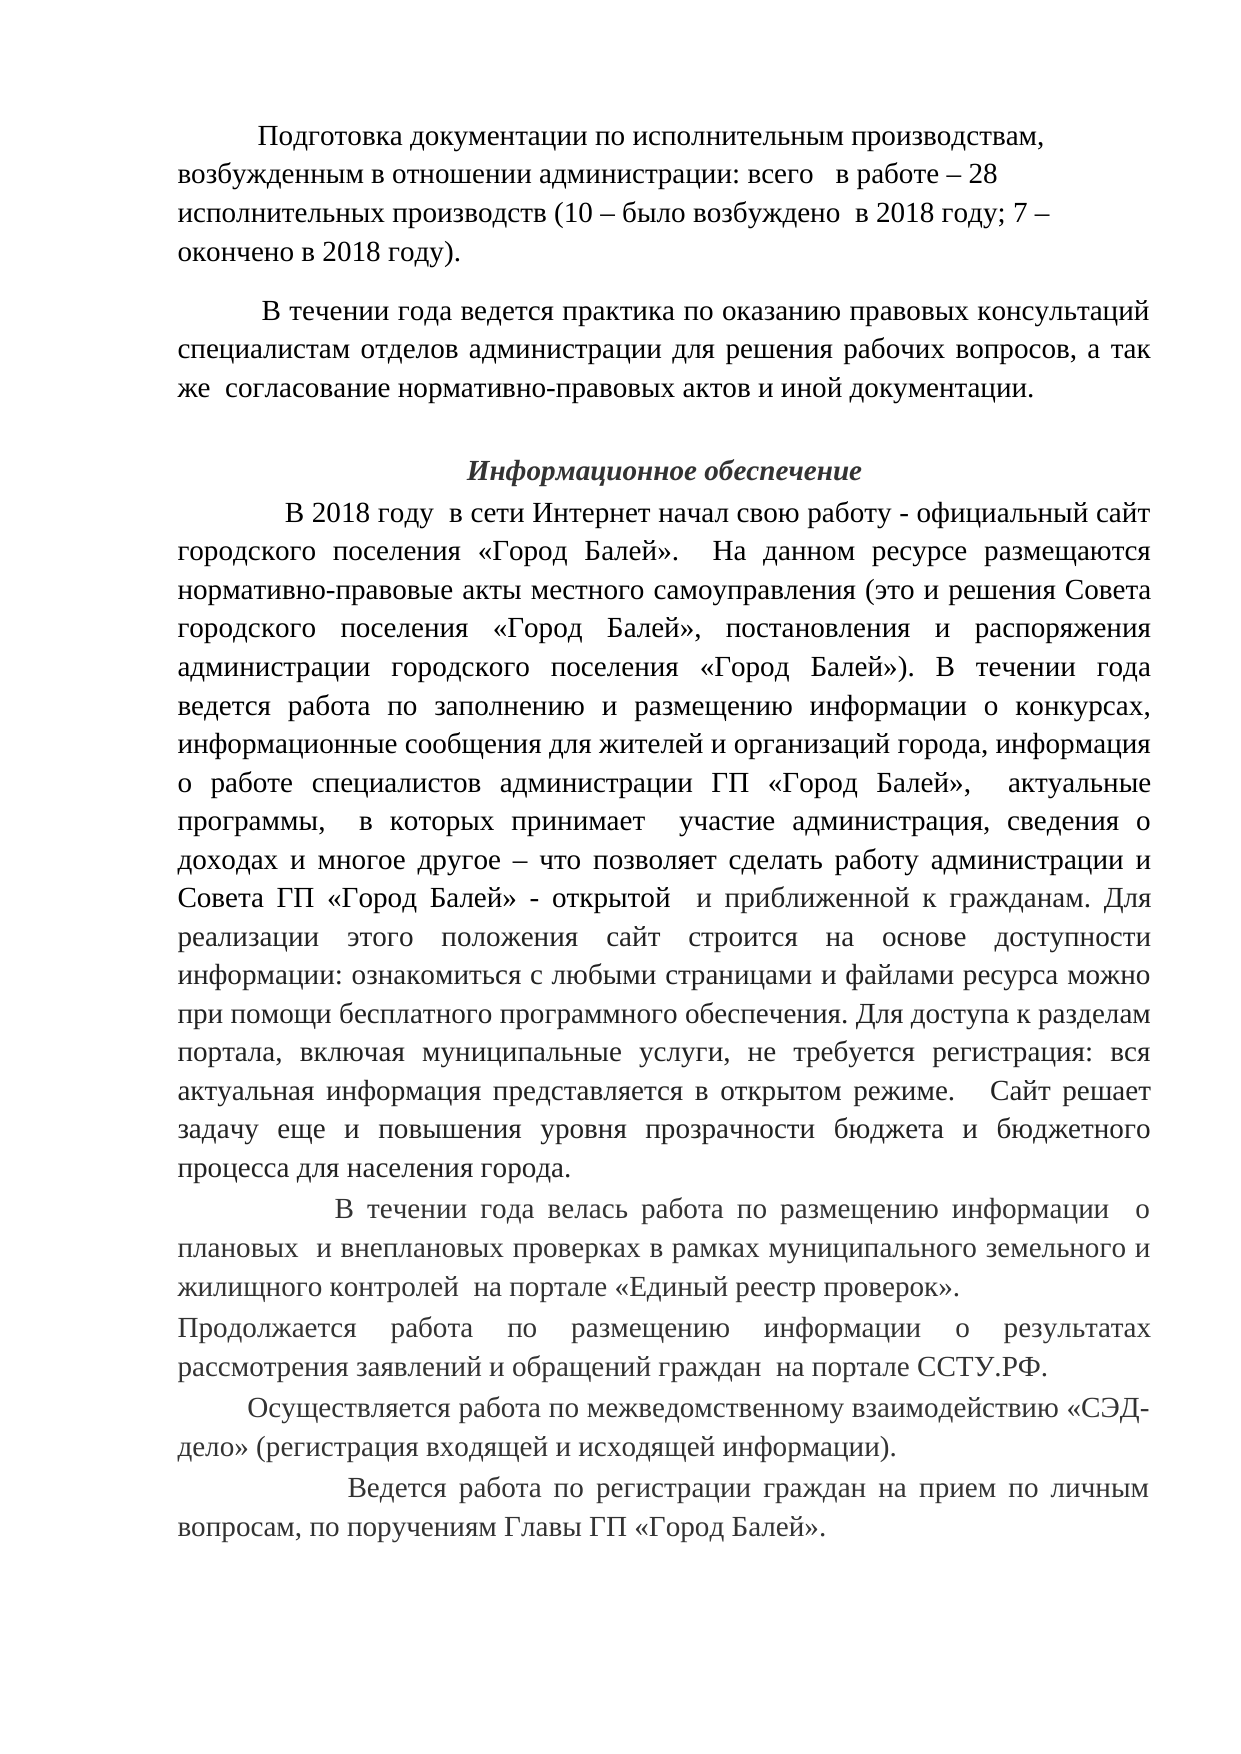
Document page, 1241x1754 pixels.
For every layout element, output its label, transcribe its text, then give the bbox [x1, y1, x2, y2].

text В течении года велась работа по размещению информации о плановых и внеплановых проверках в рамках муниципального земельного и жилищного контролей на портале «Единый реестр проверок». [177, 1192, 1152, 1302]
text Ведется работа по регистрации граждан на прием по личным вопросам, по поручениям Главы ГП «Город Балей». [177, 1471, 1152, 1543]
text В 2018 году в сети Интернет начал свою работу - официальный сайт городского поселения «Город Балей». На данном ресурсе размещаются нормативно-правовые акты местного самоуправления (это и решения Совета городского поселения «Город Балей», постановления и распоряжения администрации городского поселения «Город Балей»). В течении года ведется работа по заполнению и размещению информации о конкурсах, информационные сообщения для жителей и организаций города, информация о работе специалистов администрации ГП «Город Балей», актуальные программы, в которых принимает участие администрация, сведения о доходах и многое другое – что позволяет сделать работу администрации и Совета ГП «Город Балей» - открытой и приближенной к гражданам. Для реализации этого положения сайт строится на основе доступности информации: ознакомиться с любыми страницами и файлами ресурса можно при помощи бесплатного программного обеспечения. Для доступа к разделам портала, включая муниципальные услуги, не требуется регистрация: вся актуальная информация представляется в открытом режиме. Сайт решает задачу еще и повышения уровня прозрачности бюджета и бюджетного процесса для населения города. [177, 495, 1152, 919]
text В течении года ведется практика по оказанию правовых консультаций специалистам отделов администрации для решения рабочих вопросов, а так же согласование нормативно-правовых актов и иной документации. [177, 293, 1152, 404]
text Осуществляется работа по межведомственному взаимодействию «СЭД-дело» (регистрация входящей и исходящей информации). [177, 1390, 1152, 1462]
text Продолжается работа по размещению информации о результатах рассмотрения заявлений и обращений граждан на портале ССТУ.РФ. [177, 1310, 1152, 1382]
text Подготовка документации по исполнительным производствам, возбужденным в отношении администрации: всего в работе – 28 исполнительных производств (10 – было возбуждено в 2018 году; 7 – окончено в 2018 году). [177, 118, 1152, 267]
text Информационное обеспечение [177, 453, 1152, 487]
